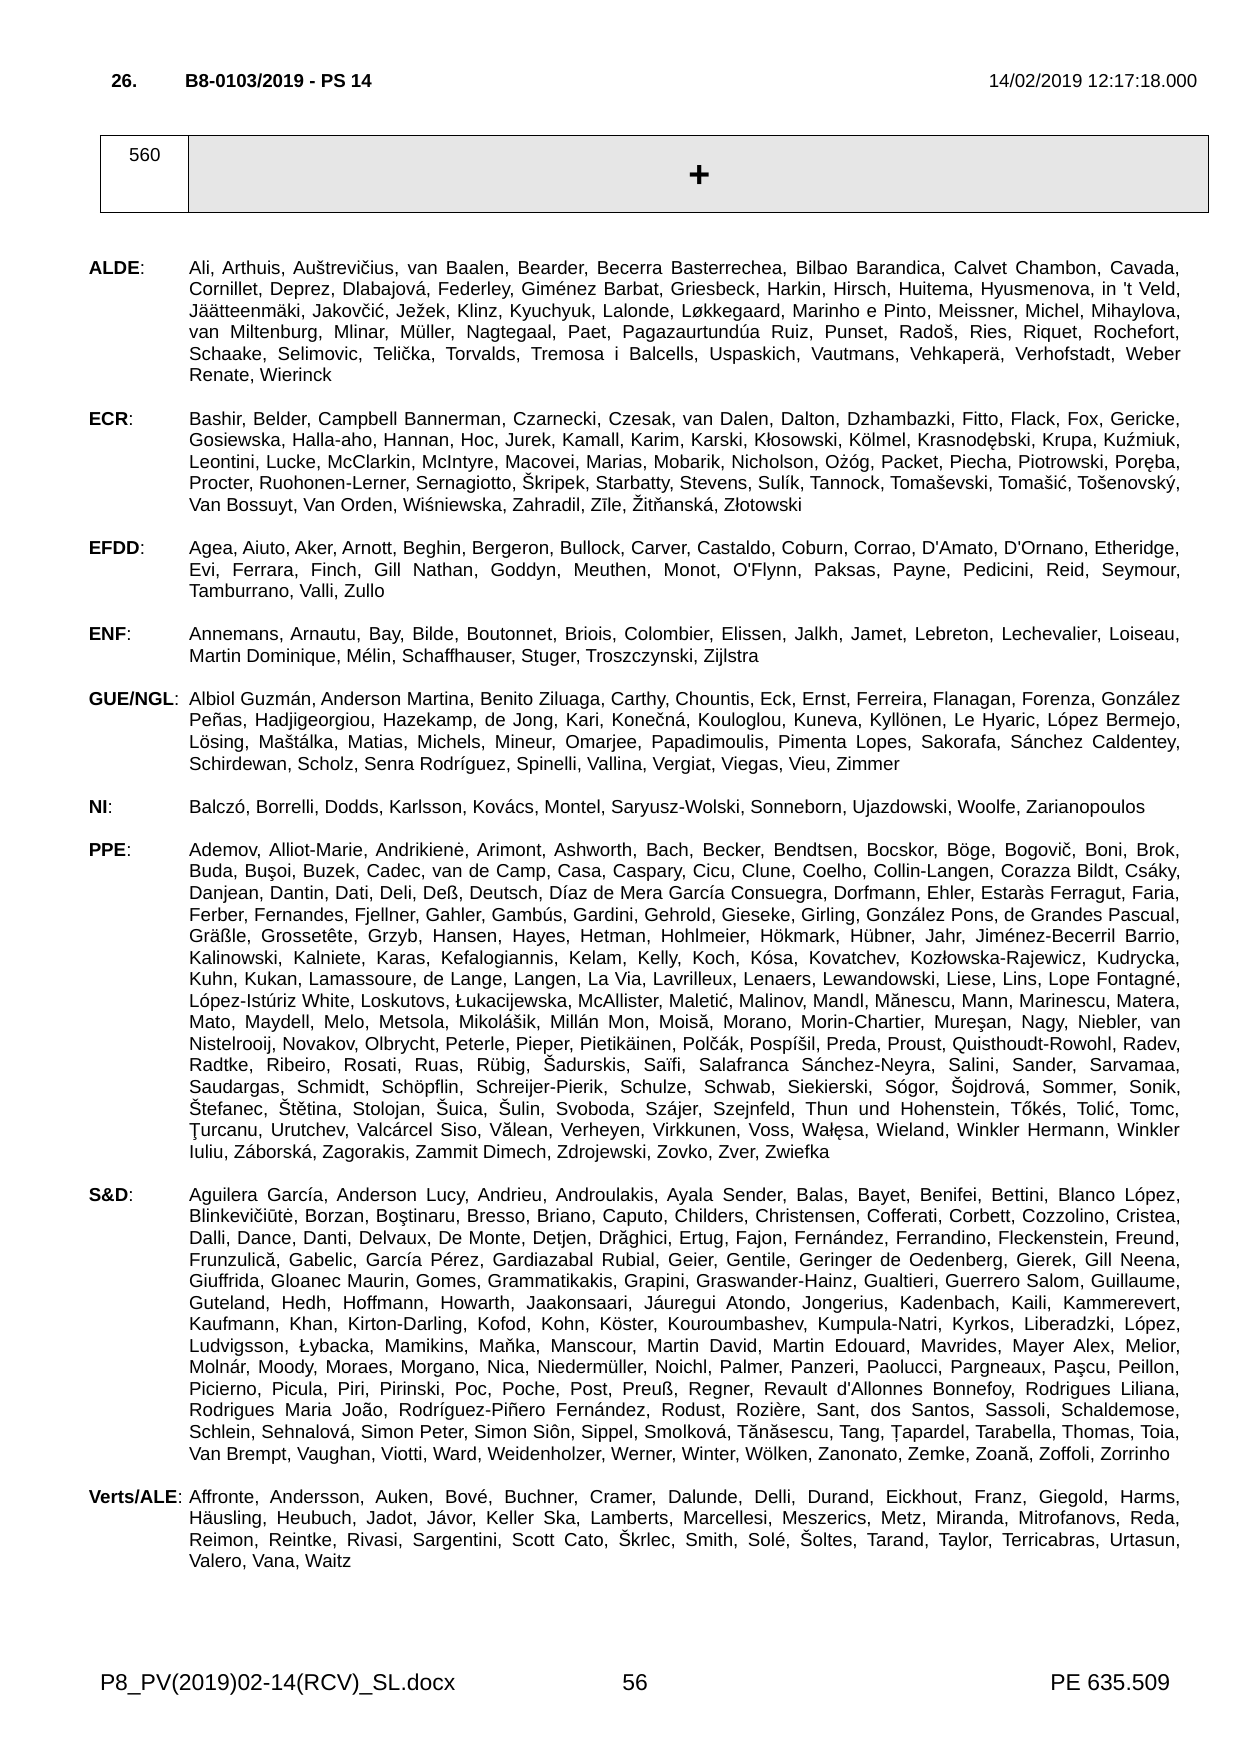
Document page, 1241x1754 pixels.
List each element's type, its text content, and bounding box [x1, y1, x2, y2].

table_header B8-0103/2019 - PS 14 [100, 70, 955, 92]
text Verts/ALE: Affronte, Andersson, Auken, Bové, Buchner, Cramer, Dalunde, Delli, Durand, Eickhout, Franz, Giegold, Harms, Häusling, Heubuch, Jadot, Jávor, Keller Ska, Lamberts, Marcellesi, Meszerics, Metz, Miranda, Mitrofanovs, Reda, Reimon, Reintke, Rivasi, Sargentini, Scott Cato, Škrlec, Smith, Solé, Šoltes, Tarand, Taylor, Terricabras, Urtasun, Valero, Vana, Waitz [88, 1486, 1181, 1572]
text PPE: Ademov, Alliot-Marie, Andrikienė, Arimont, Ashworth, Bach, Becker, Bendtsen, Bocskor, Böge, Bogovič, Boni, Brok, Buda, Buşoi, Buzek, Cadec, van de Camp, Casa, Caspary, Cicu, Clune, Coelho, Collin-Langen, Corazza Bildt, Csáky, Danjean, Dantin, Dati, Deli, Deß, Deutsch, Díaz de Mera García Consuegra, Dorfmann, Ehler, Estaràs Ferragut, Faria, Ferber, Fernandes, Fjellner, Gahler, Gambús, Gardini, Gehrold, Gieseke, Girling, González Pons, de Grandes Pascual, Gräßle, Grossetête, Grzyb, Hansen, Hayes, Hetman, Hohlmeier, Hökmark, Hübner, Jahr, Jiménez-Becerril Barrio, Kalinowski, Kalniete, Karas, Kefalogiannis, Kelam, Kelly, Koch, Kósa, Kovatchev, Kozłowska-Rajewicz, Kudrycka, Kuhn, Kukan, Lamassoure, de Lange, Langen, La Via, Lavrilleux, Lenaers, Lewandowski, Liese, Lins, Lope Fontagné, López-Istúriz White, Loskutovs, Łukacijewska, McAllister, Maletić, Malinov, Mandl, Mănescu, Mann, Marinescu, Matera, Mato, Maydell, Melo, Metsola, Mikolášik, Millán Mon, Moisă, Morano, Morin-Chartier, Mureşan, Nagy, Niebler, van Nistelrooij, Novakov, Olbrycht, Peterle, Pieper, Pietikäinen, Polčák, Pospíšil, Preda, Proust, Quisthoudt-Rowohl, Radev, Radtke, Ribeiro, Rosati, Ruas, Rübig, Šadurskis, Saïfi, Salafranca Sánchez-Neyra, Salini, Sander, Sarvamaa, Saudargas, Schmidt, Schöpflin, Schreijer-Pierik, Schulze, Schwab, Siekierski, Sógor, Šojdrová, Sommer, Sonik, Štefanec, Štětina, Stolojan, Šuica, Šulin, Svoboda, Szájer, Szejnfeld, Thun und Hohenstein, Tőkés, Tolić, Tomc, Ţurcanu, Urutchev, Valcárcel Siso, Vălean, Verheyen, Virkkunen, Voss, Wałęsa, Wieland, Winkler Hermann, Winkler Iuliu, Záborská, Zagorakis, Zammit Dimech, Zdrojewski, Zovko, Zver, Zwiefka [88, 839, 1181, 1162]
text GUE/NGL: Albiol Guzmán, Anderson Martina, Benito Ziluaga, Carthy, Chountis, Eck, Ernst, Ferreira, Flanagan, Forenza, González Peñas, Hadjigeorgiou, Hazekamp, de Jong, Kari, Konečná, Kouloglou, Kuneva, Kyllönen, Le Hyaric, López Bermejo, Lösing, Maštálka, Matias, Michels, Mineur, Omarjee, Papadimoulis, Pimenta Lopes, Sakorafa, Sánchez Caldentey, Schirdewan, Scholz, Senra Rodríguez, Spinelli, Vallina, Vergiat, Viegas, Vieu, Zimmer [88, 688, 1181, 774]
text ECR: Bashir, Belder, Campbell Bannerman, Czarnecki, Czesak, van Dalen, Dalton, Dzhambazki, Fitto, Flack, Fox, Gericke, Gosiewska, Halla-aho, Hannan, Hoc, Jurek, Kamall, Karim, Karski, Kłosowski, Kölmel, Krasnodębski, Krupa, Kuźmiuk, Leontini, Lucke, McClarkin, McIntyre, Macovei, Marias, Mobarik, Nicholson, Ożóg, Packet, Piecha, Piotrowski, Poręba, Procter, Ruohonen-Lerner, Sernagiotto, Škripek, Starbatty, Stevens, Sulík, Tannock, Tomaševski, Tomašić, Tošenovský, Van Bossuyt, Van Orden, Wiśniewska, Zahradil, Zīle, Žitňanská, Złotowski [88, 407, 1181, 515]
table_header + [189, 136, 1208, 212]
table_header 14/02/2019 12:17:18.000 [955, 70, 1208, 92]
text EFDD: Agea, Aiuto, Aker, Arnott, Beghin, Bergeron, Bullock, Carver, Castaldo, Coburn, Corrao, D'Amato, D'Ornano, Etheridge, Evi, Ferrara, Finch, Gill Nathan, Goddyn, Meuthen, Monot, O'Flynn, Paksas, Payne, Pedicini, Reid, Seymour, Tamburrano, Valli, Zullo [88, 537, 1181, 601]
text S&D: Aguilera García, Anderson Lucy, Andrieu, Androulakis, Ayala Sender, Balas, Bayet, Benifei, Bettini, Blanco López, Blinkevičiūtė, Borzan, Boştinaru, Bresso, Briano, Caputo, Childers, Christensen, Cofferati, Corbett, Cozzolino, Cristea, Dalli, Dance, Danti, Delvaux, De Monte, Detjen, Drăghici, Ertug, Fajon, Fernández, Ferrandino, Fleckenstein, Freund, Frunzulică, Gabelic, García Pérez, Gardiazabal Rubial, Geier, Gentile, Geringer de Oedenberg, Gierek, Gill Neena, Giuffrida, Gloanec Maurin, Gomes, Grammatikakis, Grapini, Graswander-Hainz, Gualtieri, Guerrero Salom, Guillaume, Guteland, Hedh, Hoffmann, Howarth, Jaakonsaari, Jáuregui Atondo, Jongerius, Kadenbach, Kaili, Kammerevert, Kaufmann, Khan, Kirton-Darling, Kofod, Kohn, Köster, Kouroumbashev, Kumpula-Natri, Kyrkos, Liberadzki, López, Ludvigsson, Łybacka, Mamikins, Maňka, Manscour, Martin David, Martin Edouard, Mavrides, Mayer Alex, Melior, Molnár, Moody, Moraes, Morgano, Nica, Niedermüller, Noichl, Palmer, Panzeri, Paolucci, Pargneaux, Paşcu, Peillon, Picierno, Picula, Piri, Pirinski, Poc, Poche, Post, Preuß, Regner, Revault d'Allonnes Bonnefoy, Rodrigues Liliana, Rodrigues Maria João, Rodríguez-Piñero Fernández, Rodust, Rozière, Sant, dos Santos, Sassoli, Schaldemose, Schlein, Sehnalová, Simon Peter, Simon Siôn, Sippel, Smolková, Tănăsescu, Tang, Țapardel, Tarabella, Thomas, Toia, Van Brempt, Vaughan, Viotti, Ward, Weidenholzer, Werner, Winter, Wölken, Zanonato, Zemke, Zoană, Zoffoli, Zorrinho [88, 1184, 1181, 1464]
text ENF: Annemans, Arnautu, Bay, Bilde, Boutonnet, Briois, Colombier, Elissen, Jalkh, Jamet, Lebreton, Lechevalier, Loiseau, Martin Dominique, Mélin, Schaffhauser, Stuger, Troszczynski, Zijlstra [88, 623, 1181, 666]
table_header 560 [101, 136, 188, 212]
text ALDE: Ali, Arthuis, Auštrevičius, van Baalen, Bearder, Becerra Basterrechea, Bilbao Barandica, Calvet Chambon, Cavada, Cornillet, Deprez, Dlabajová, Federley, Giménez Barbat, Griesbeck, Harkin, Hirsch, Huitema, Hyusmenova, in 't Veld, Jäätteenmäki, Jakovčić, Ježek, Klinz, Kyuchyuk, Lalonde, Løkkegaard, Marinho e Pinto, Meissner, Michel, Mihaylova, van Miltenburg, Mlinar, Müller, Nagtegaal, Paet, Pagazaurtundúa Ruiz, Punset, Radoš, Ries, Riquet, Rochefort, Schaake, Selimovic, Telička, Torvalds, Tremosa i Balcells, Uspaskich, Vautmans, Vehkaperä, Verhofstadt, Weber Renate, Wierinck [88, 256, 1181, 386]
text NI: Balczó, Borrelli, Dodds, Karlsson, Kovács, Montel, Saryusz-Wolski, Sonneborn, Ujazdowski, Woolfe, Zarianopoulos [88, 796, 1181, 817]
